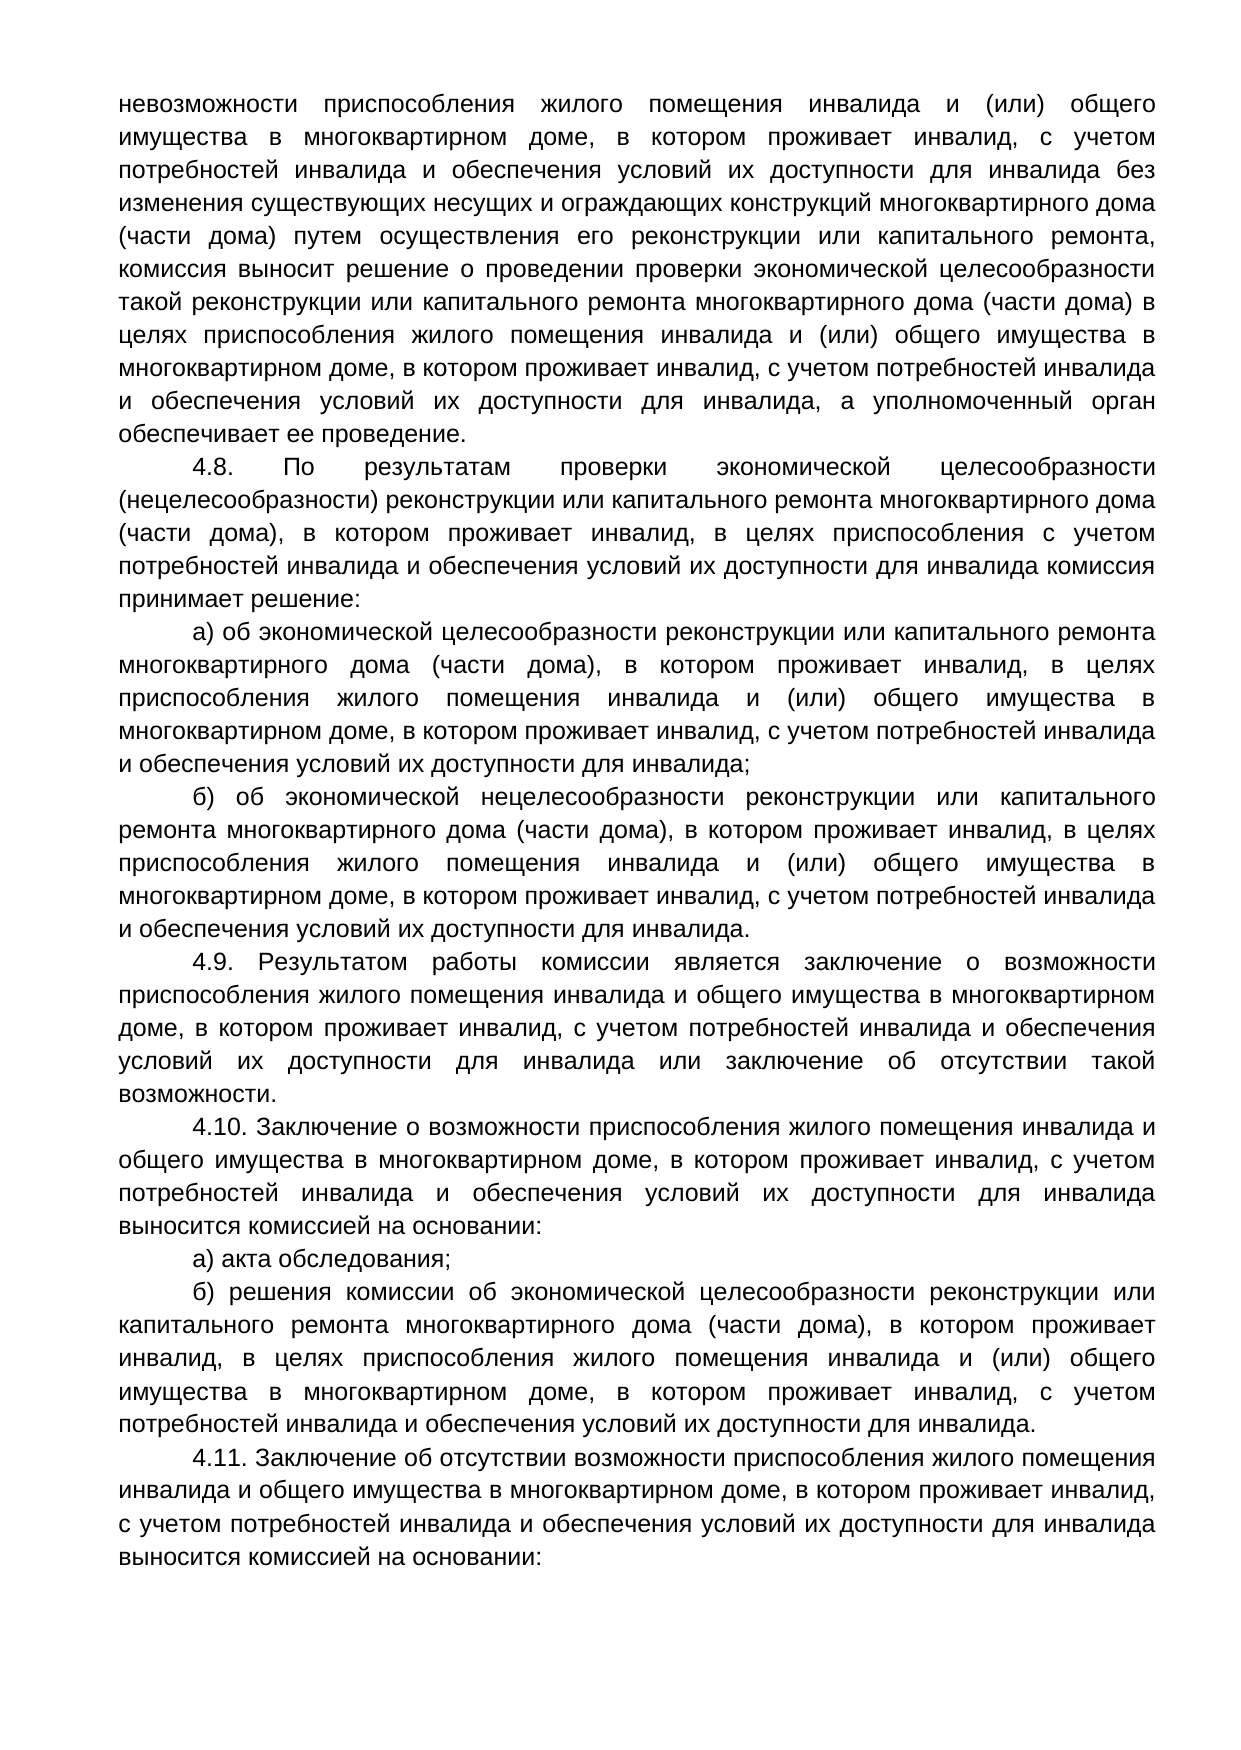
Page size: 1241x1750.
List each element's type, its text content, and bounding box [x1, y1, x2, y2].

text а) об экономической целесообразности реконструкции или капитального ремонта многоквартирного дома (части дома), в котором проживает инвалид, в целях приспособления жилого помещения инвалида и (или) общего имущества в многоквартирном доме, в котором проживает инвалид, с учетом потребностей инвалида и обеспечения условий их доступности для инвалида; [118, 617, 1157, 778]
text 4.11. Заключение об отсутствии возможности приспособления жилого помещения инвалида и общего имущества в многоквартирном доме, в котором проживает инвалид, с учетом потребностей инвалида и обеспечения условий их доступности для инвалида выносится комиссией на основании: [118, 1442, 1157, 1570]
text 4.10. Заключение о возможности приспособления жилого помещения инвалида и общего имущества в многоквартирном доме, в котором проживает инвалид, с учетом потребностей инвалида и обеспечения условий их доступности для инвалида выносится комиссией на основании: [118, 1112, 1157, 1240]
text а) акта обследования; [118, 1244, 1157, 1273]
text 4.8. По результатам проверки экономической целесообразности (нецелесообразности) реконструкции или капитального ремонта многоквартирного дома (части дома), в котором проживает инвалид, в целях приспособления с учетом потребностей инвалида и обеспечения условий их доступности для инвалида комиссия принимает решение: [118, 452, 1157, 613]
text 4.9. Результатом работы комиссии является заключение о возможности приспособления жилого помещения инвалида и общего имущества в многоквартирном доме, в котором проживает инвалид, с учетом потребностей инвалида и обеспечения условий их доступности для инвалида или заключение об отсутствии такой возможности. [118, 947, 1157, 1108]
text б) решения комиссии об экономической целесообразности реконструкции или капитального ремонта многоквартирного дома (части дома), в котором проживает инвалид, в целях приспособления жилого помещения инвалида и (или) общего имущества в многоквартирном доме, в котором проживает инвалид, с учетом потребностей инвалида и обеспечения условий их доступности для инвалида. [118, 1277, 1157, 1438]
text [118, 89, 1157, 448]
text б) об экономической нецелесообразности реконструкции или капитального ремонта многоквартирного дома (части дома), в котором проживает инвалид, в целях приспособления жилого помещения инвалида и (или) общего имущества в многоквартирном доме, в котором проживает инвалид, с учетом потребностей инвалида и обеспечения условий их доступности для инвалида. [118, 782, 1157, 943]
